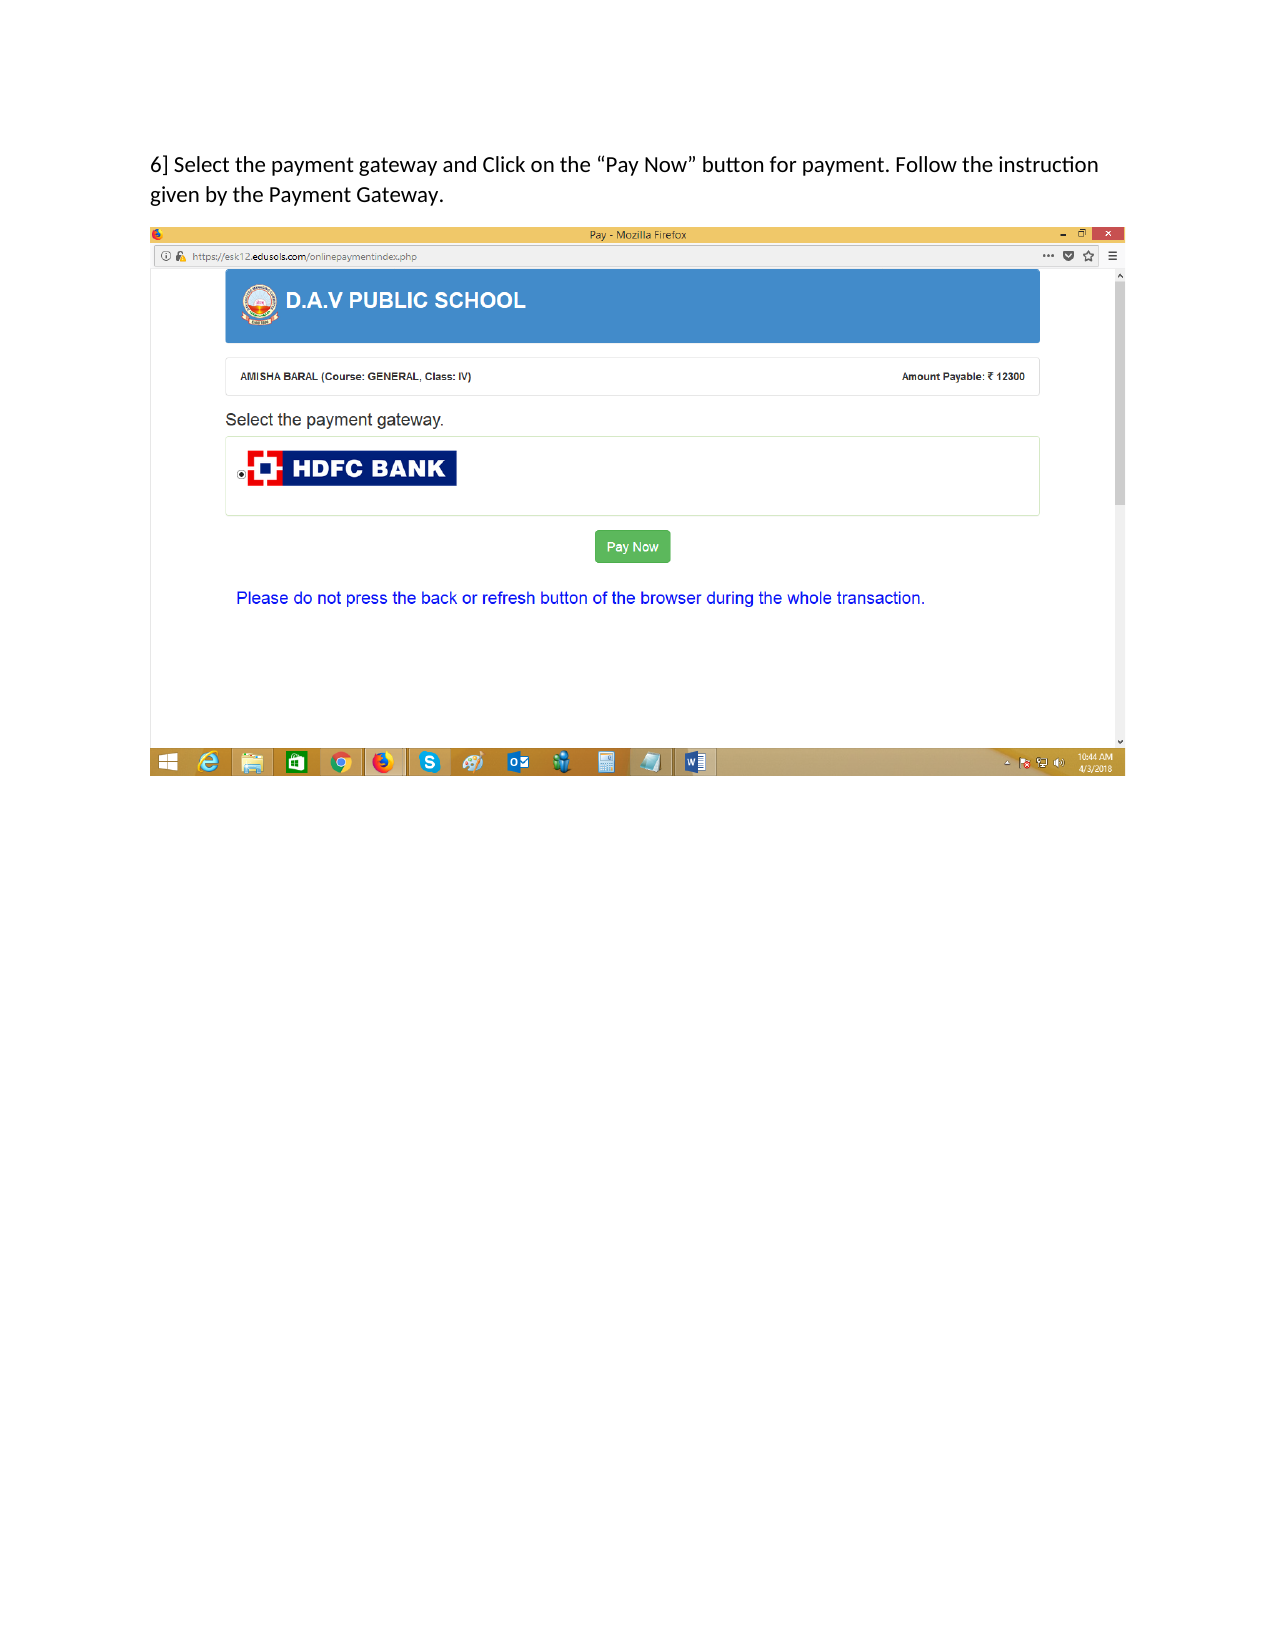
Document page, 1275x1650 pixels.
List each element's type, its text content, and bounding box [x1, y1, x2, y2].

picture [150, 227, 1125, 776]
text 6] Select the payment gateway and Click on the “Pay Now” button for payment. Follow the instruction given by the Payment Gateway. [150, 150, 1125, 208]
